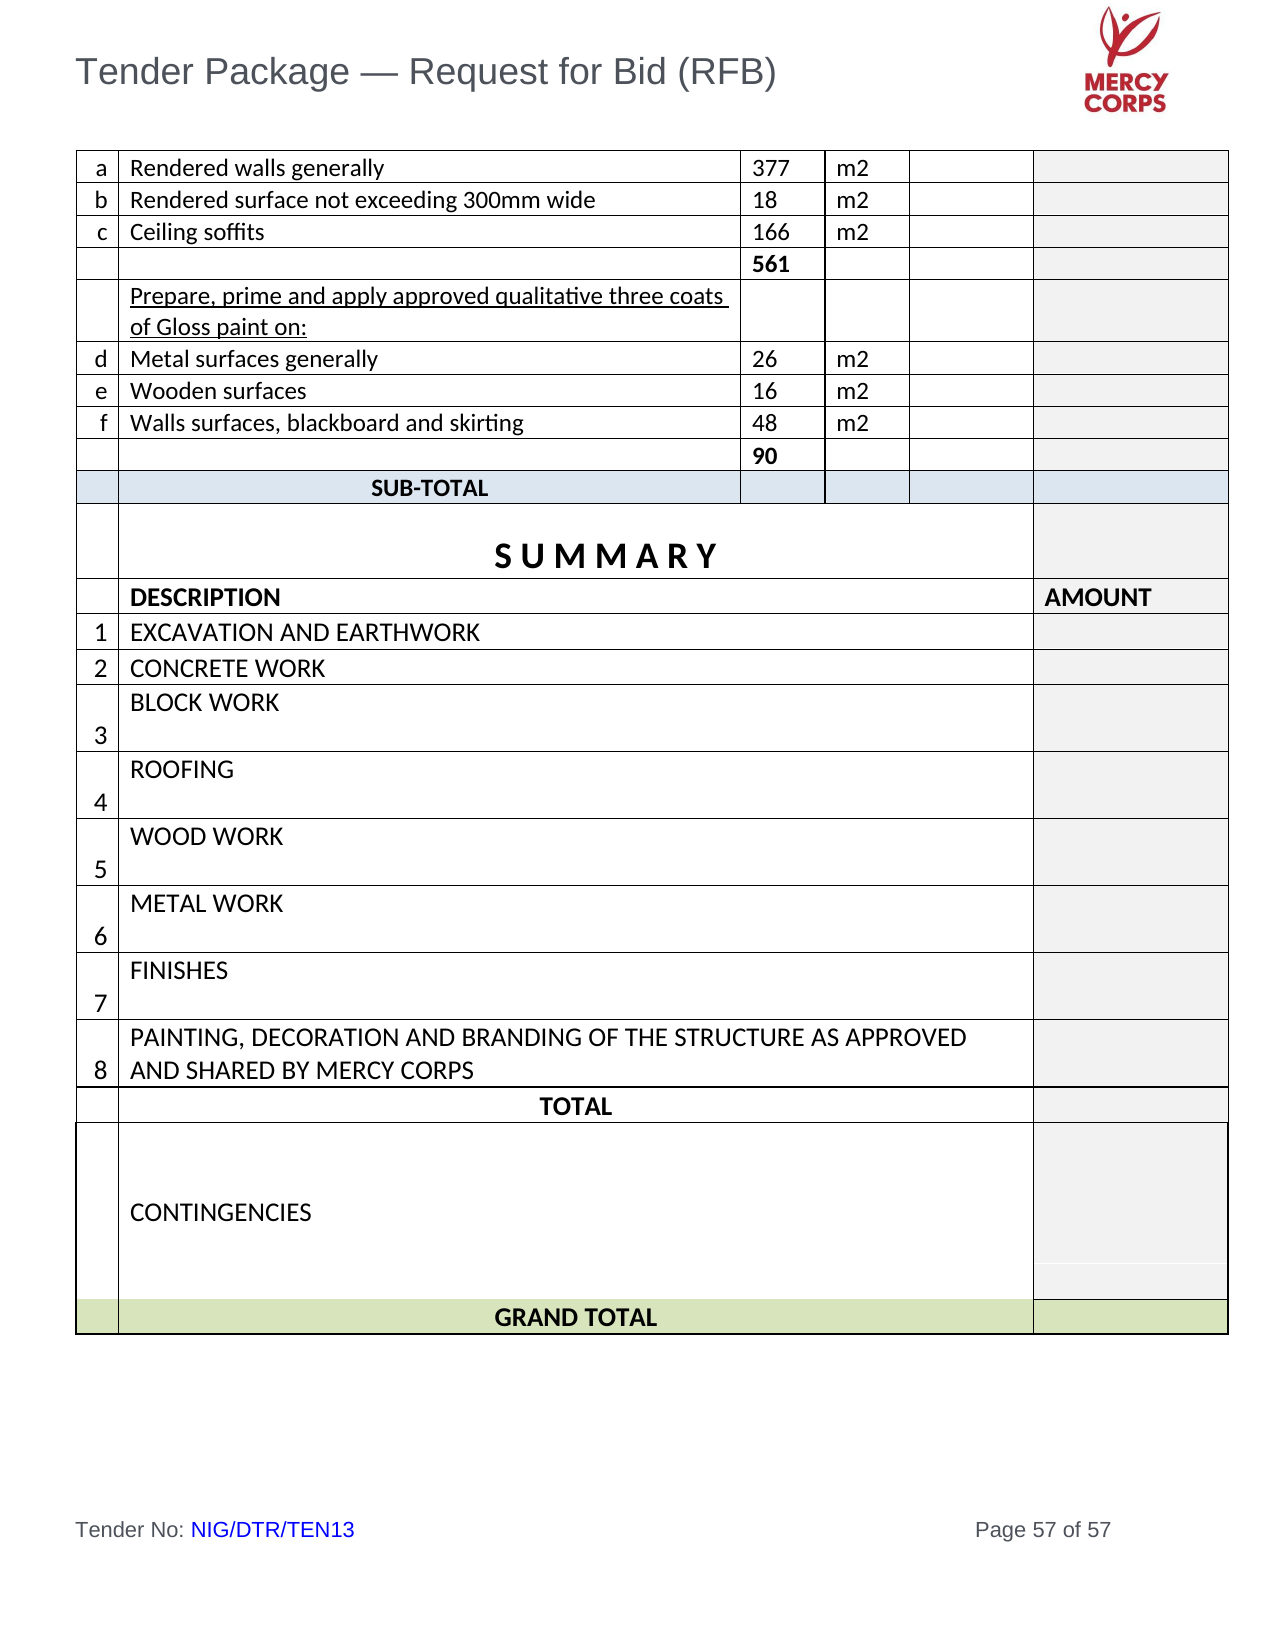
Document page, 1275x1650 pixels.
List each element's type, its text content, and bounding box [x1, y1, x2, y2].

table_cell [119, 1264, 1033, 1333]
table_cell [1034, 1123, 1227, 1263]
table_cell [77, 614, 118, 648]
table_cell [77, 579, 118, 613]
table_cell [826, 248, 909, 279]
picture [1076, 0, 1172, 119]
table_cell [910, 216, 1033, 247]
table_cell 48 [741, 407, 824, 438]
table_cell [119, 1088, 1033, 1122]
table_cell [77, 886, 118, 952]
table_cell m2 [826, 183, 909, 214]
table_cell m2 [826, 216, 909, 247]
table_cell [826, 280, 909, 341]
table_cell [910, 248, 1033, 279]
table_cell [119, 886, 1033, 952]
table_cell 166 [741, 216, 824, 247]
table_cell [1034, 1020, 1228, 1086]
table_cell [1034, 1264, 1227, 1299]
table_cell Ceiling soffits [119, 216, 740, 247]
table_cell m2 [826, 407, 909, 438]
table_cell [1034, 216, 1228, 247]
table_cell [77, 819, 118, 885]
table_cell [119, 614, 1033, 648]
table_cell m2 [826, 151, 909, 182]
table_cell m2 [826, 342, 909, 373]
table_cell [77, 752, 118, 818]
table_cell [77, 439, 118, 470]
table_cell f [77, 407, 118, 438]
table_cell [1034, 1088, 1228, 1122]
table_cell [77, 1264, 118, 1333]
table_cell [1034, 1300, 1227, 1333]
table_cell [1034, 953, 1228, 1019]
table_cell [119, 248, 740, 279]
table_cell [910, 342, 1033, 373]
table_cell [1034, 183, 1228, 214]
table_cell c [77, 216, 118, 247]
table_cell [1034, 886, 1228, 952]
table_cell m2 [826, 375, 909, 406]
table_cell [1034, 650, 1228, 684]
table_cell [741, 280, 824, 341]
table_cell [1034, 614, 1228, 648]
table_cell [910, 280, 1033, 341]
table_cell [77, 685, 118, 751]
table_cell Rendered walls generally [119, 151, 740, 182]
table_cell a [77, 151, 118, 182]
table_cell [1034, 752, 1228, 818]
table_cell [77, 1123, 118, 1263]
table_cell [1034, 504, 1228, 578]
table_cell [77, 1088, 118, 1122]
table_cell [1034, 375, 1228, 406]
table_cell [1034, 280, 1228, 341]
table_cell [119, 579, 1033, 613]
table_cell b [77, 183, 118, 214]
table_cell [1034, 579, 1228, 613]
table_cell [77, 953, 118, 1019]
table_cell [826, 439, 909, 470]
table_cell [1034, 151, 1228, 182]
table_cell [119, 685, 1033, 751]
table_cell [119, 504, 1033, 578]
table_cell [910, 183, 1033, 214]
table_cell [1034, 248, 1228, 279]
table_cell 377 [741, 151, 824, 182]
table_cell Prepare, prime and apply approved qualitative three coats of Gloss paint on: [119, 280, 740, 341]
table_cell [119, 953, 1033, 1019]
table_cell Metal surfaces generally [119, 342, 740, 373]
table_cell [910, 375, 1033, 406]
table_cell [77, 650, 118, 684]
table_cell [1034, 439, 1228, 470]
table_cell d [77, 342, 118, 373]
table_cell 26 [741, 342, 824, 373]
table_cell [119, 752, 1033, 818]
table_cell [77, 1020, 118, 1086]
table_cell e [77, 375, 118, 406]
table_cell [1034, 407, 1228, 438]
table_cell [77, 471, 118, 503]
table_cell [910, 151, 1033, 182]
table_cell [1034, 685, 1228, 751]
table_cell [910, 439, 1033, 470]
table_cell [910, 407, 1033, 438]
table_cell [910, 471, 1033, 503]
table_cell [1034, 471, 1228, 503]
table_cell SUB-TOTAL [119, 471, 740, 503]
table_cell Wooden surfaces [119, 375, 740, 406]
table_cell 18 [741, 183, 824, 214]
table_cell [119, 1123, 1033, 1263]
table_cell Rendered surface not exceeding 300mm wide [119, 183, 740, 214]
table_cell 561 [741, 248, 824, 279]
table_cell 16 [741, 375, 824, 406]
table_cell Walls surfaces, blackboard and skirting [119, 407, 740, 438]
table_cell [741, 471, 824, 503]
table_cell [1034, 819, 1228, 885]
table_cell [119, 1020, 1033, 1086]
table_cell [77, 280, 118, 341]
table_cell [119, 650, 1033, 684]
table_cell [826, 471, 909, 503]
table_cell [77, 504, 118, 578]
table_cell [119, 439, 740, 470]
table_cell [77, 248, 118, 279]
table_cell [1034, 342, 1228, 373]
table_cell 90 [741, 439, 824, 470]
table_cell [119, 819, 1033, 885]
